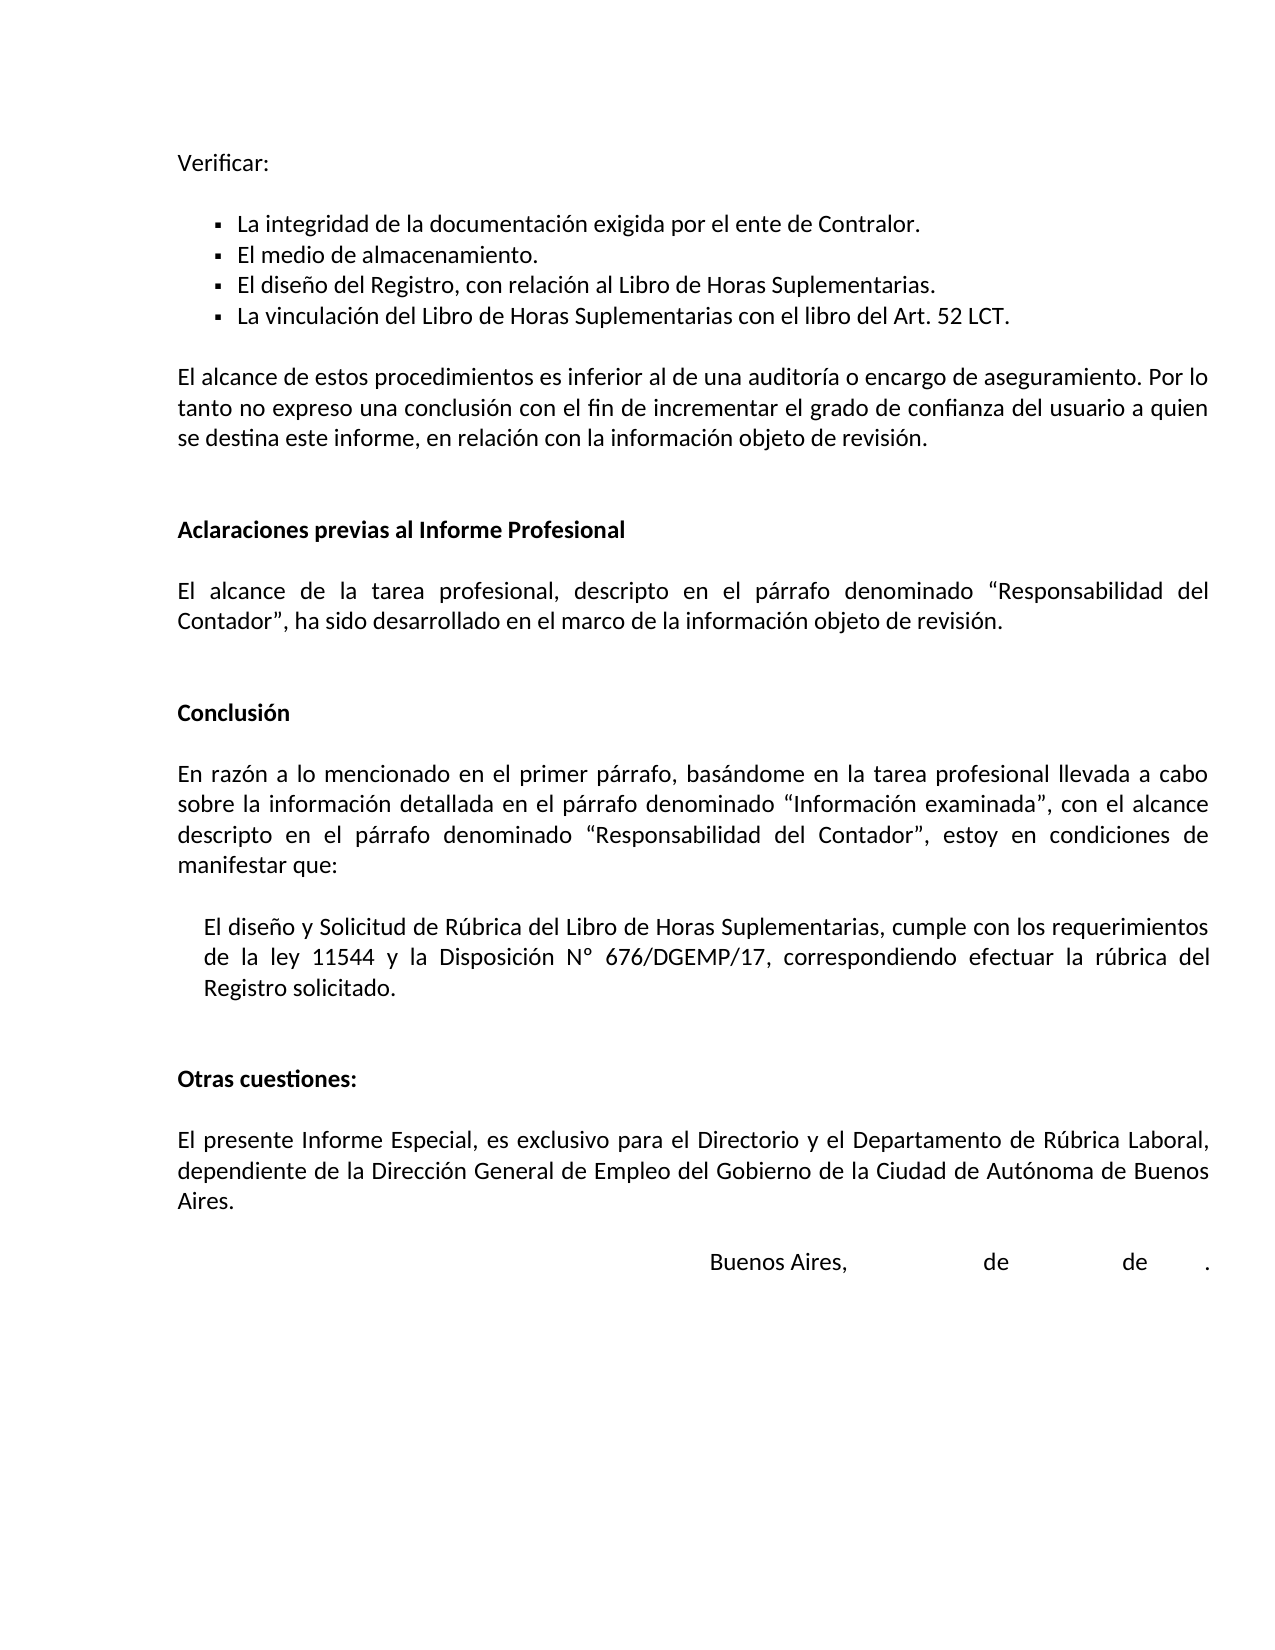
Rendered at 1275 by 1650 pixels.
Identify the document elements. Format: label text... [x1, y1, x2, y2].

list El medio de almacenamiento. [214, 239, 1211, 270]
list El diseño del Registro, con relación al Libro de Horas Suplementarias. [214, 270, 1211, 300]
list La vinculación del Libro de Horas Suplementarias con el libro del Art. 52 LCT. [214, 300, 1211, 331]
text Otras cuestiones: [177, 1063, 1211, 1094]
list La integridad de la documentación exigida por el ente de Contralor. [214, 209, 1211, 239]
text Aclaraciones previas al Informe Profesional [177, 514, 1211, 544]
text El alcance de estos procedimientos es inferior al de una auditoría o encargo de aseguramiento. Por lo tanto no expreso una conclusión con el fin de incrementar el grado de confianza del usuario a quien se destina este informe, en relación con la información objeto de revisión. [177, 361, 1211, 453]
text El diseño y Solicitud de Rúbrica del Libro de Horas Suplementarias, cumple con los requerimientos de la ley 11544 y Nº 676/DGEMP/17, correspondiendo efectuar la rúbrica del Registro solicitado. [203, 911, 1211, 1002]
text Buenos Aires, de de . [177, 1246, 1211, 1277]
text Conclusión [177, 697, 1211, 727]
text El alcance de la tarea profesional, descripto en el párrafo denominado “Responsabilidad del Contador”, ha sido desarrollado en el marco de la información objeto de revisión. [177, 575, 1211, 636]
text Verificar: [177, 148, 1211, 178]
text En razón a lo mencionado en el primer párrafo, basándome en la tarea profesional llevada a cabo sobre la información detallada en el párrafo denominado “Información examinada”, con el alcance descripto en el párrafo denominado “Responsabilidad del Contador”, estoy en condiciones de manifestar que: [177, 758, 1211, 880]
text El presente Informe Especial, es exclusivo para el Directorio y el Departamento de Rúbrica Laboral, dependiente de la Dirección General de Empleo del Gobierno de la Ciudad de Autónoma de Buenos Aires. [177, 1124, 1211, 1216]
